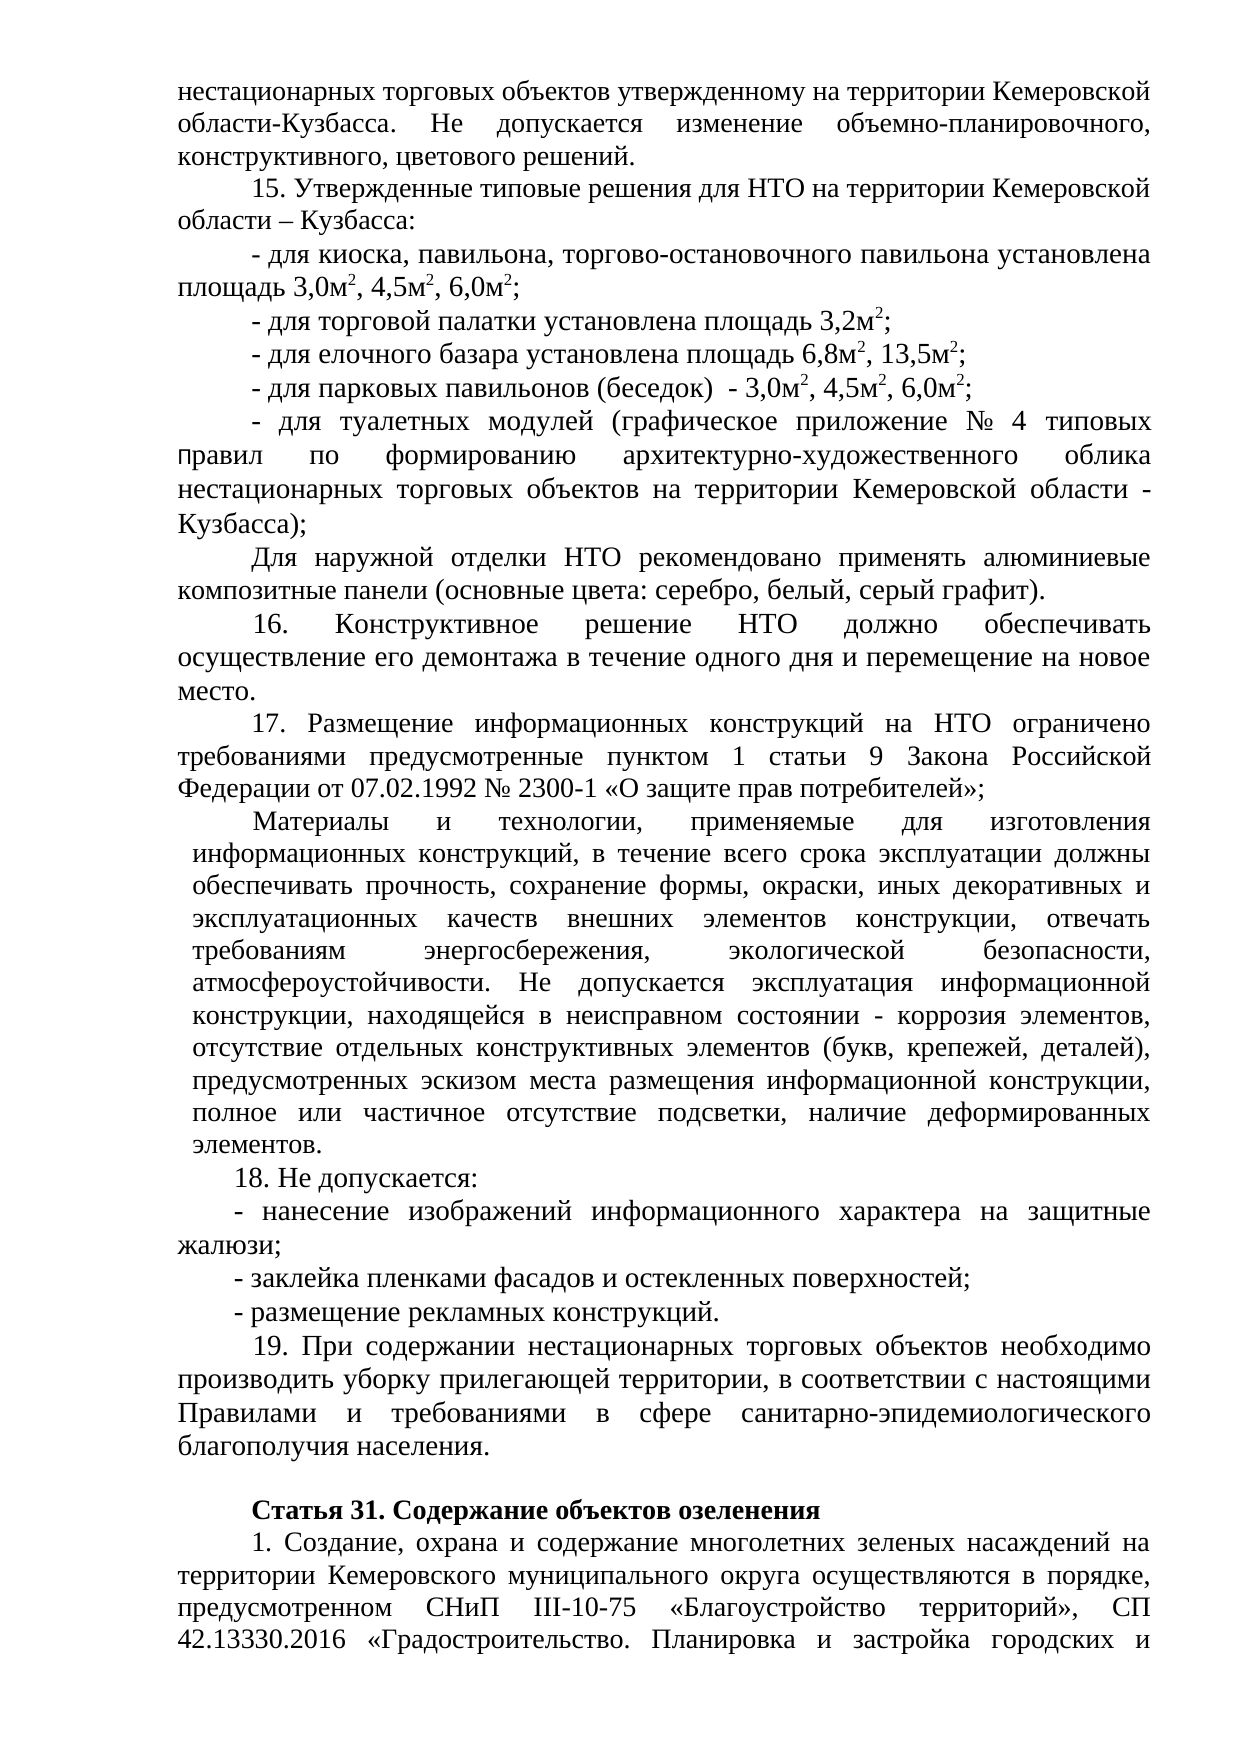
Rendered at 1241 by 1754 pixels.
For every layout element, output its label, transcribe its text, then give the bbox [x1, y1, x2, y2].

text Материалы и технологии, применяемые для изготовления информационных конструкций, в течение всего срока эксплуатации должны обеспечивать прочность, сохранение формы, окраски, иных декоративных и эксплуатационных качеств внешних элементов конструкции, отвечать требованиям энергосбережения, экологической безопасности, атмосфероустойчивости. Не допускается эксплуатация информационной конструкции, находящейся в неисправном состоянии - коррозия элементов, отсутствие отдельных конструктивных элементов (букв, крепежей, деталей), предусмотренных эскизом места размещения информационной конструкции, полное или частичное отсутствие подсветки, наличие деформированных элементов. [192, 803, 1152, 1160]
text Для наружной отделки НТО рекомендовано применять алюминиевые композитные панели (основные цвета: серебро, белый, серый графит). [177, 540, 1152, 606]
text - для киоска, павильона, торгово-остановочного павильона установлена площадь 3,0м2, 4,5м2, 6,0м2; [177, 236, 1152, 303]
text - для парковых павильонов (беседок) - 3,0м2, 4,5м2, 6,0м2; [177, 370, 1152, 403]
text 18. Не допускается: [177, 1160, 1152, 1193]
text - для торговой палатки установлена площадь 3,2м2; [177, 303, 1152, 336]
text - для туалетных модулей (графическое приложение № 4 типовых Правил по формированию архитектурно-художественного облика нестационарных торговых объектов на территории Кемеровской области - Кузбасса); [177, 403, 1152, 540]
text - для елочного базара установлена площадь 6,8м2, 13,5м2; [177, 336, 1152, 370]
text 17. Размещение информационных конструкций на НТО ограничено требованиями предусмотренные пунктом 1 статьи 9 Закона Российской Федерации от 07.02.1992 № 2300-1 «О защите прав потребителей»; [177, 706, 1152, 803]
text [177, 1525, 1152, 1655]
text - заклейка пленками фасадов и остекленных поверхностей; [177, 1261, 1152, 1294]
text 19. При содержании нестационарных торговых объектов необходимо производить уборку прилегающей территории, в соответствии с настоящими Правилами и требованиями в сфере санитарно-эпидемиологического благополучия населения. [177, 1328, 1152, 1462]
text 15. Утвержденные типовые решения для НТО на территории Кемеровской области – Кузбасса: [177, 171, 1152, 236]
text - нанесение изображений информационного характера на защитные жалюзи; [177, 1193, 1152, 1261]
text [177, 74, 1152, 171]
text - размещение рекламных конструкций. [177, 1294, 1152, 1328]
text 16. Конструктивное решение НТО должно обеспечивать осуществление его демонтажа в течение одного дня и перемещение на новое место. [177, 606, 1152, 706]
text Статья 31. Содержание объектов озеленения [177, 1493, 1152, 1525]
